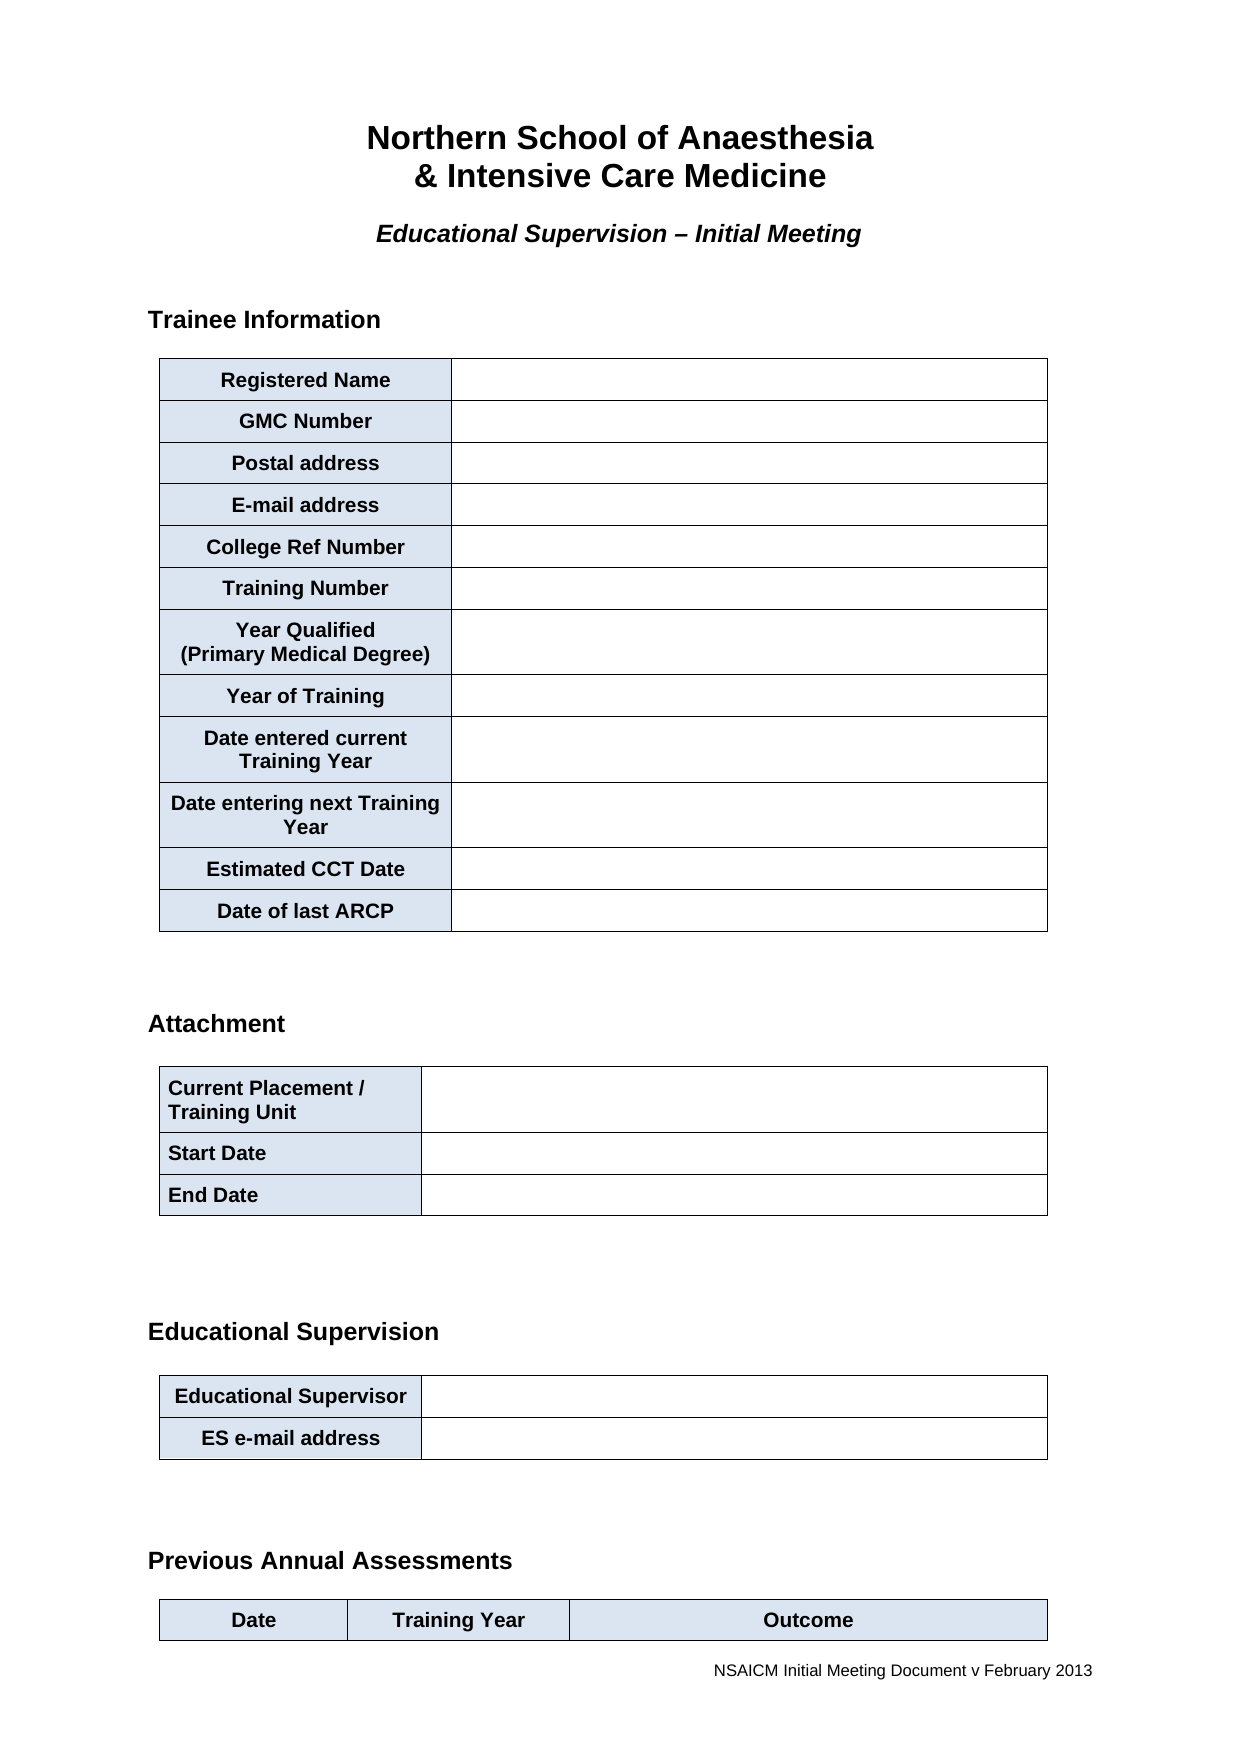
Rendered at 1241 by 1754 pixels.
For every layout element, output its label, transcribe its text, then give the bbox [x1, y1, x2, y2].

table_header Date [160, 1600, 347, 1640]
table_cell [452, 848, 1047, 889]
subtitle Attachment [148, 1009, 1092, 1037]
table_cell Date of last ARCP [160, 890, 451, 931]
table_header [452, 359, 1047, 400]
table_cell [452, 526, 1047, 567]
table_header Training Year [348, 1600, 569, 1640]
table_cell [422, 1175, 1047, 1215]
subtitle Educational Supervision – Initial Meeting [148, 219, 1092, 248]
table_cell Start Date [160, 1133, 421, 1174]
title Northern School of Anaesthesia [148, 118, 1092, 157]
table_cell Training Number [160, 568, 451, 609]
table_header Educational Supervisor [160, 1376, 421, 1417]
table_cell [452, 568, 1047, 609]
table_cell [452, 484, 1047, 525]
table_header [422, 1067, 1047, 1132]
table_cell GMC Number [160, 401, 451, 442]
text Educational Supervision [148, 1317, 1092, 1346]
table_cell ES e-mail address [160, 1418, 421, 1458]
table_header Registered Name [160, 359, 451, 400]
table_cell [452, 890, 1047, 931]
table_cell [452, 401, 1047, 442]
table_cell Date entered current Training Year [160, 717, 451, 782]
table_header Outcome [570, 1600, 1047, 1640]
table_cell [452, 443, 1047, 483]
table_header Current Placement / Training Unit [160, 1067, 421, 1132]
table_cell Postal address [160, 443, 451, 483]
table_cell [452, 675, 1047, 716]
table_cell Year Qualified (Primary Medical Degree) [160, 610, 451, 674]
subtitle Trainee Information [148, 305, 1092, 334]
title & Intensive Care Medicine [148, 157, 1092, 195]
table_cell Year of Training [160, 675, 451, 716]
text Previous Annual Assessments [148, 1546, 1092, 1574]
table_cell [452, 783, 1047, 847]
table_cell End Date [160, 1175, 421, 1215]
table_cell Date entering next Training Year [160, 783, 451, 847]
table_header [422, 1376, 1047, 1417]
table_cell Estimated CCT Date [160, 848, 451, 889]
table_cell E-mail address [160, 484, 451, 525]
table_cell College Ref Number [160, 526, 451, 567]
table_cell [422, 1418, 1047, 1458]
table_cell [422, 1133, 1047, 1174]
table_cell [452, 610, 1047, 674]
table_cell [452, 717, 1047, 782]
